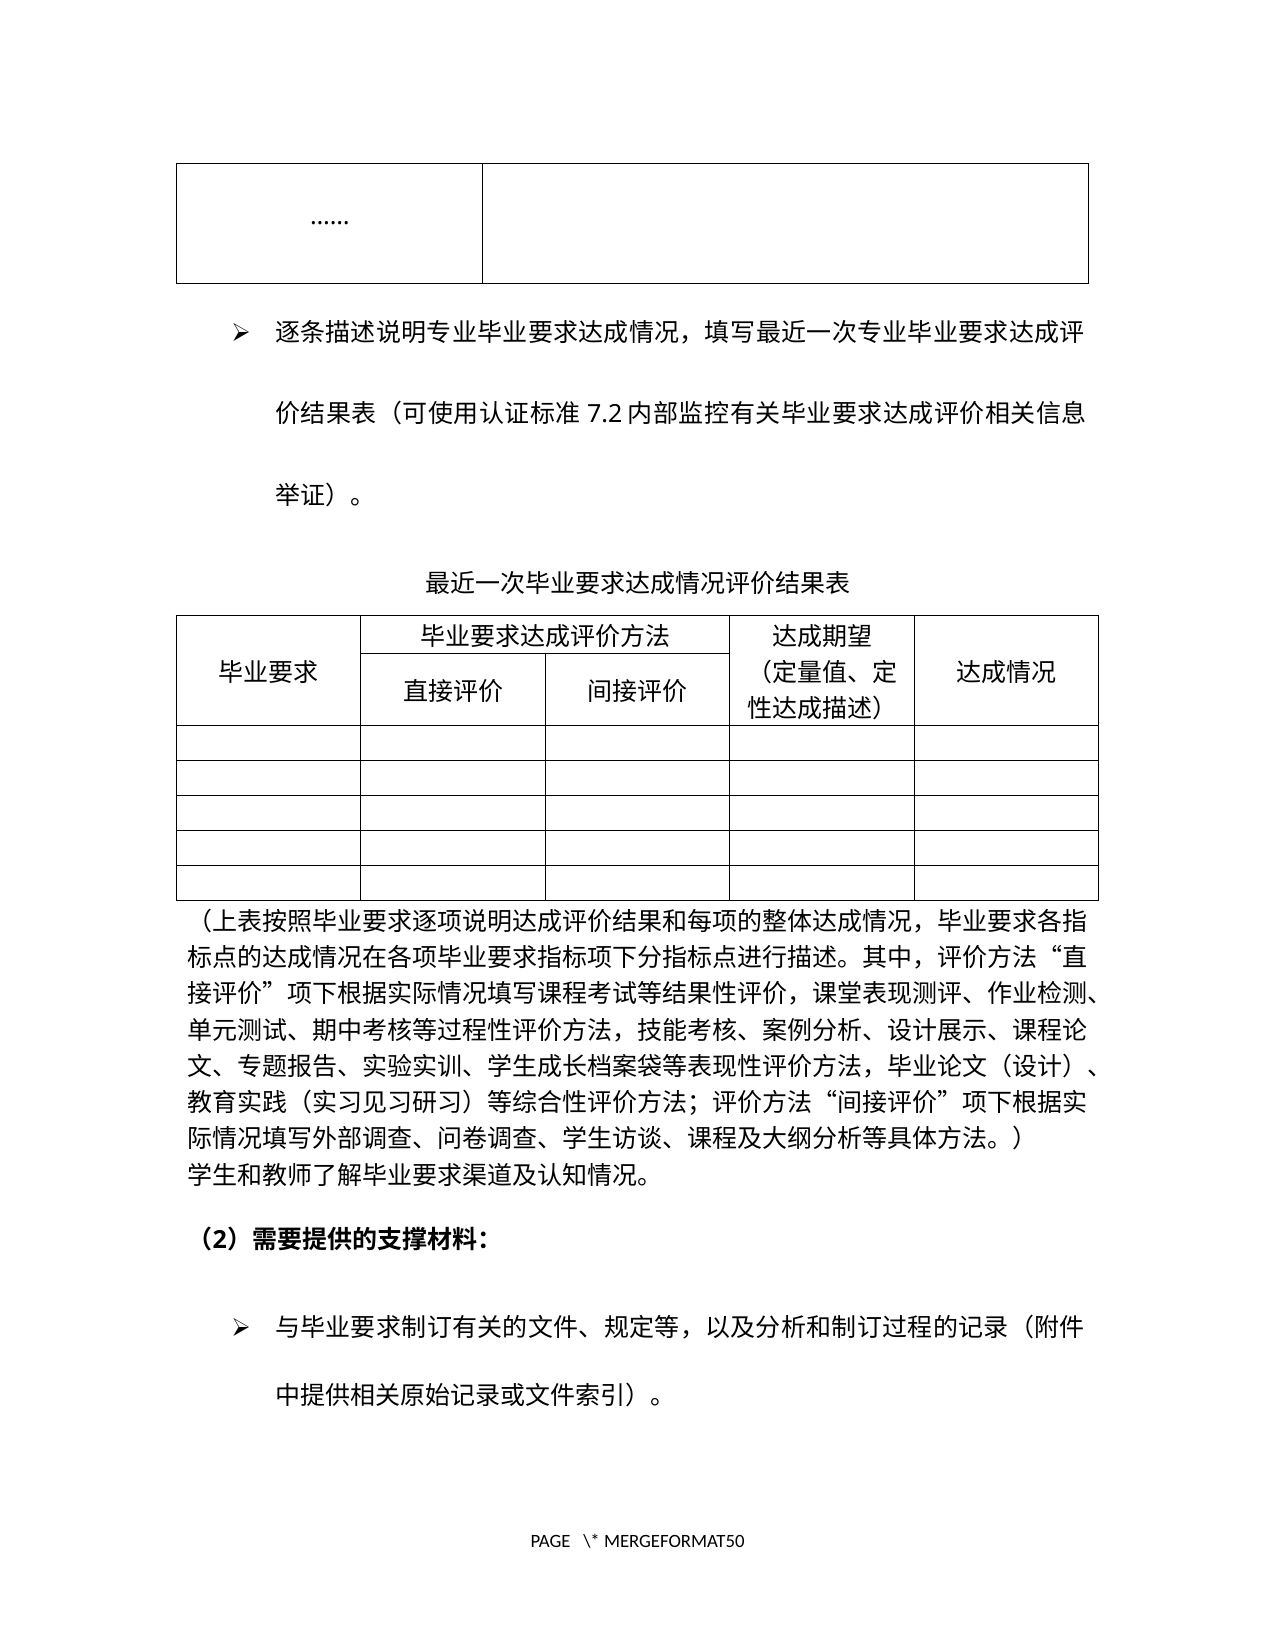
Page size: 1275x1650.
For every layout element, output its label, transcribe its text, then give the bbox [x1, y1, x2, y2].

table_cell 间接评价 [546, 654, 729, 725]
table_cell [915, 726, 1098, 760]
table_cell [361, 726, 545, 760]
table_cell …… [177, 164, 482, 283]
table_cell [730, 866, 914, 900]
table_cell [730, 831, 914, 865]
table_cell [361, 761, 545, 795]
text （上表按照毕业要求逐项说明达成评价结果和每项的整体达成情况，毕业要求各指标点的达成情况在各项毕业要求指标项下分指标点进行描述。其中，评价方法“直接评价”项下根据实际情况填写课程考试等结果性评价，课堂表现测评、作业检测、单元测试、期中考核等过程性评价方法，技能考核、案例分析、设计展示、课程论文、专题报告、实验实训、学生成长档案袋等表现性评价方法，毕业论文（设计）、教育实践（实习见习研习）等综合性评价方法；评价方法“间接评价”项下根据实际情况填写外部调查、问卷调查、学生访谈、课程及大纲分析等具体方法。） [187, 901, 1087, 1155]
table_cell [546, 866, 729, 900]
table_header 达成情况 [915, 616, 1098, 725]
table_cell [483, 164, 1088, 283]
table_cell [546, 796, 729, 830]
text 最近一次毕业要求达成情况评价结果表 [187, 547, 1087, 615]
table_cell [915, 866, 1098, 900]
table_header 毕业要求 [177, 616, 360, 725]
text （2）需要提供的支撑材料： [187, 1204, 1087, 1272]
table_header 毕业要求达成评价方法 [361, 616, 729, 652]
table_cell [730, 726, 914, 760]
text 学生和教师了解毕业要求渠道及认知情况。 [187, 1155, 1087, 1191]
table_cell 直接评价 [361, 654, 545, 725]
table_cell [361, 866, 545, 900]
table_cell [730, 761, 914, 795]
table_header 达成期望 （定量值、定性达成描述） [730, 616, 914, 725]
table_cell [177, 726, 360, 760]
table_cell [730, 796, 914, 830]
table_cell [177, 831, 360, 865]
table_cell [361, 831, 545, 865]
list 逐条描述说明专业毕业要求达成情况，填写最近一次专业毕业要求达成评价结果表（可使用认证标准7.2内部监控有关毕业要求达成评价相关信息举证）。 [231, 297, 1087, 527]
table_cell [177, 866, 360, 900]
table_cell [177, 761, 360, 795]
table_cell [915, 831, 1098, 865]
table_cell [177, 796, 360, 830]
table_cell [915, 796, 1098, 830]
table_cell [361, 796, 545, 830]
list 与毕业要求制订有关的文件、规定等，以及分析和制订过程的记录（附件中提供相关原始记录或文件索引）。 [231, 1292, 1087, 1427]
table_cell [546, 761, 729, 795]
table_cell [915, 761, 1098, 795]
table_cell [546, 831, 729, 865]
table_cell [546, 726, 729, 760]
